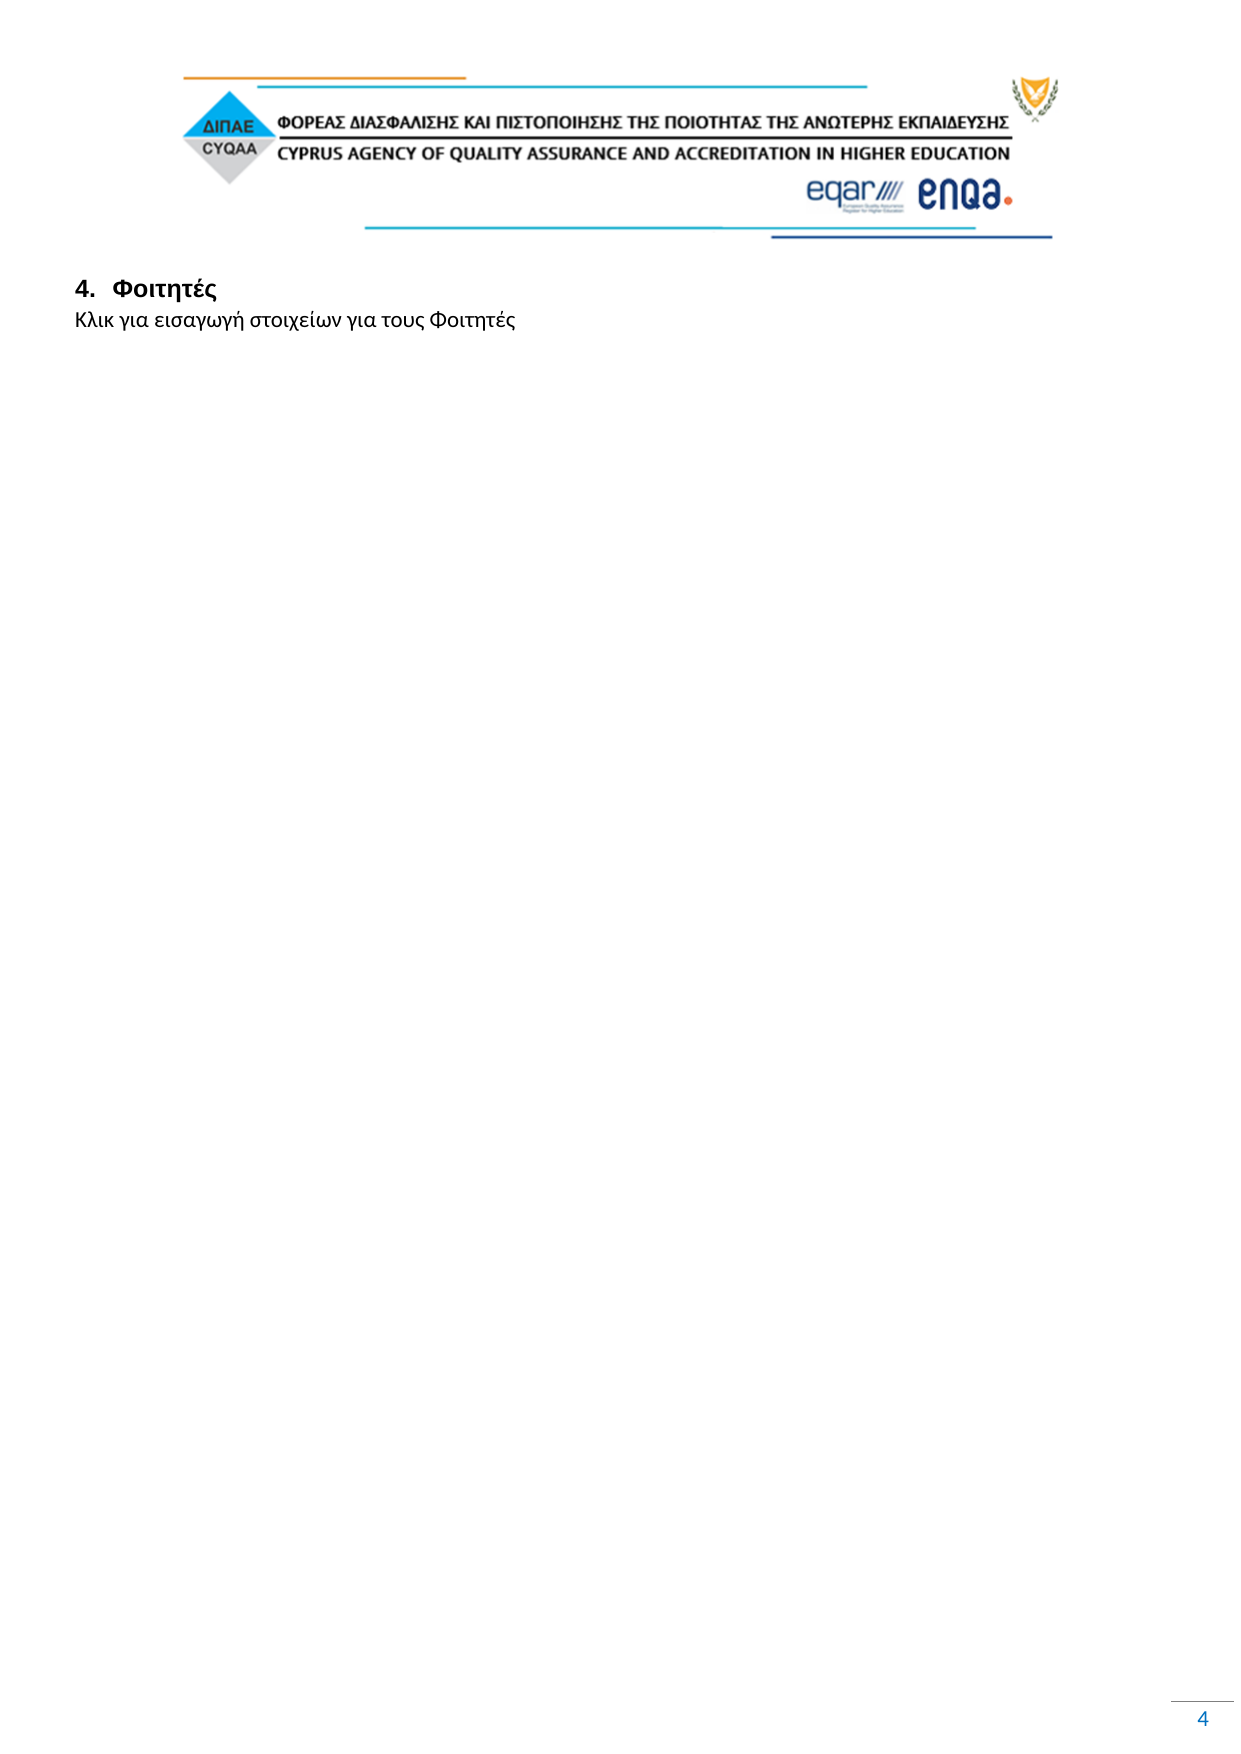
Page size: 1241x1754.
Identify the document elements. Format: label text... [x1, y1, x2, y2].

picture [177, 73, 1063, 242]
subtitle Φοιτητές [75, 274, 1165, 303]
